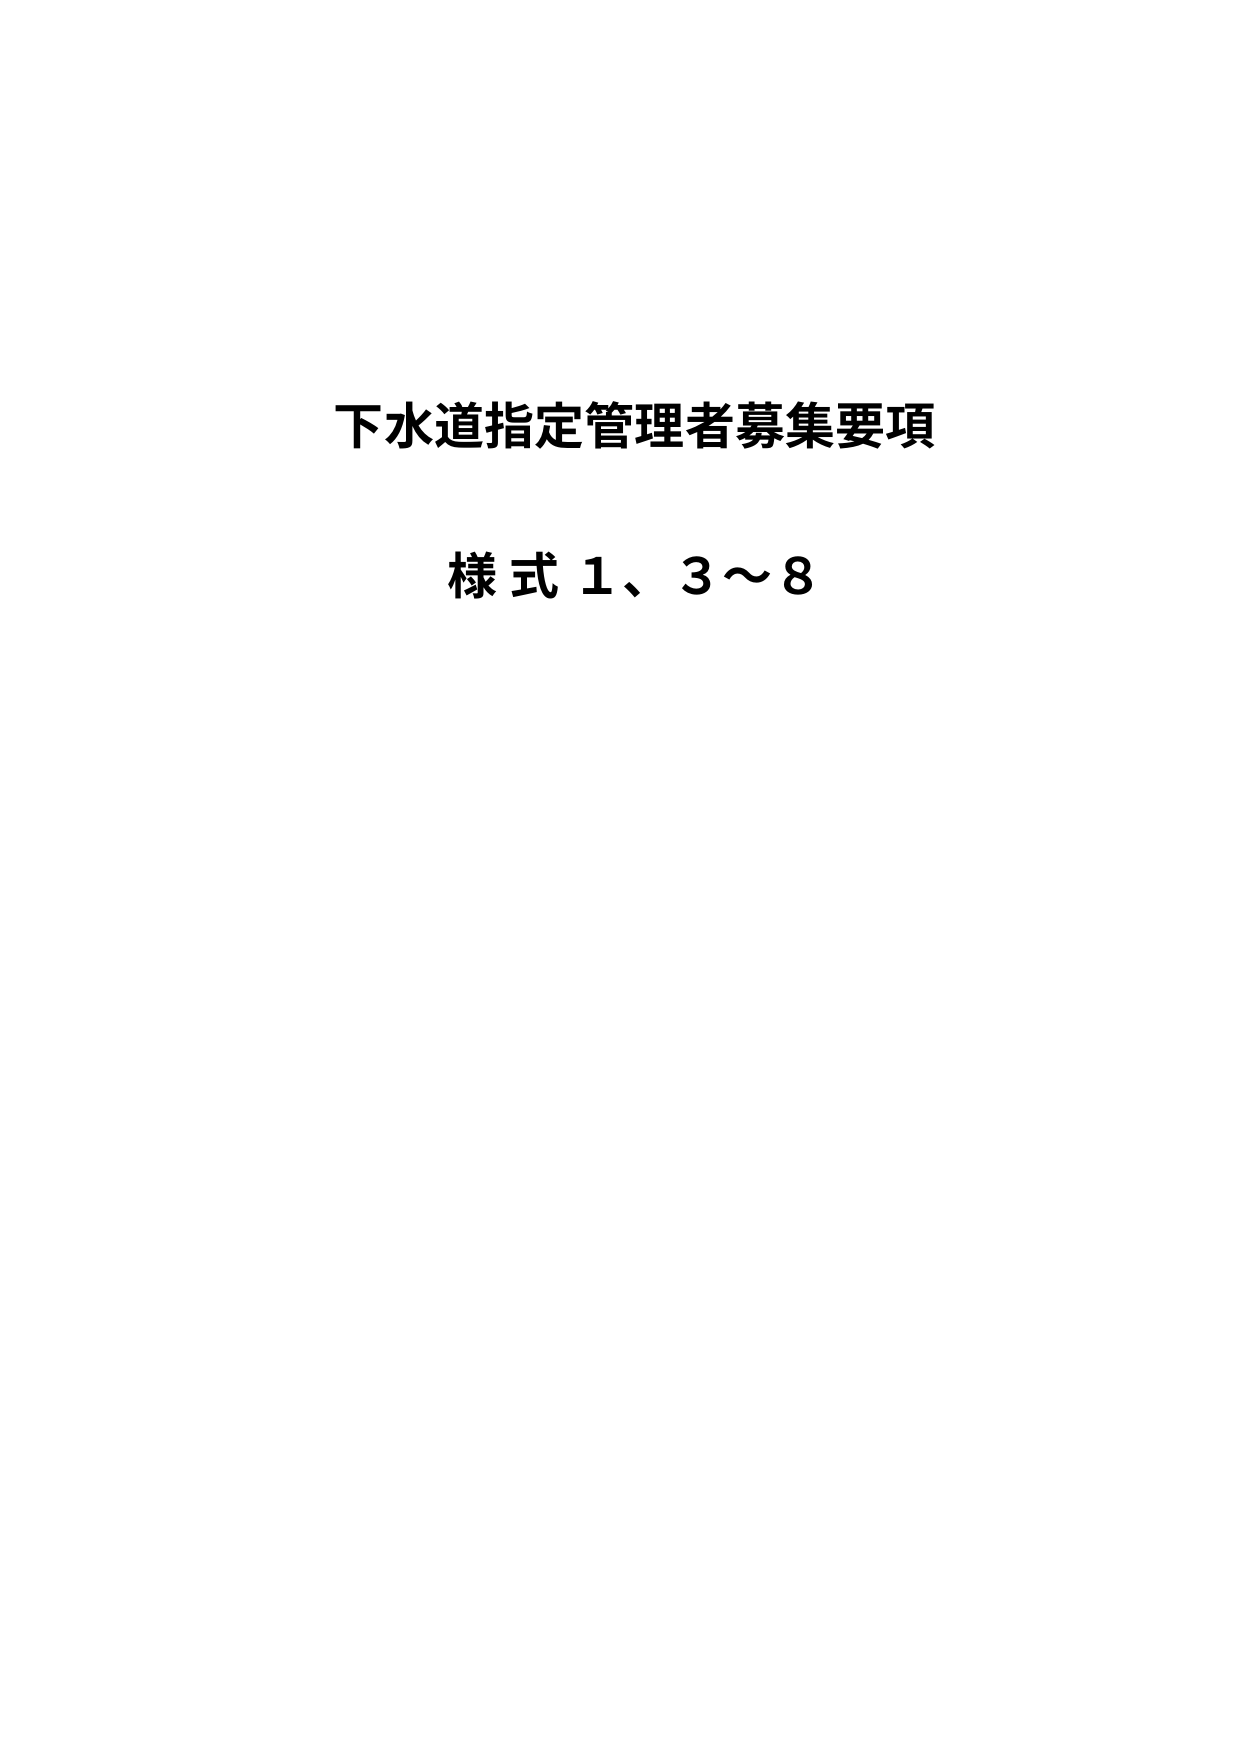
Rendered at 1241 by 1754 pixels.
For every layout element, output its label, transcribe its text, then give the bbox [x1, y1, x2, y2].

text 様 式 １、３～８ [148, 536, 1122, 611]
text 下水道指定管理者募集要項 [148, 386, 1122, 461]
